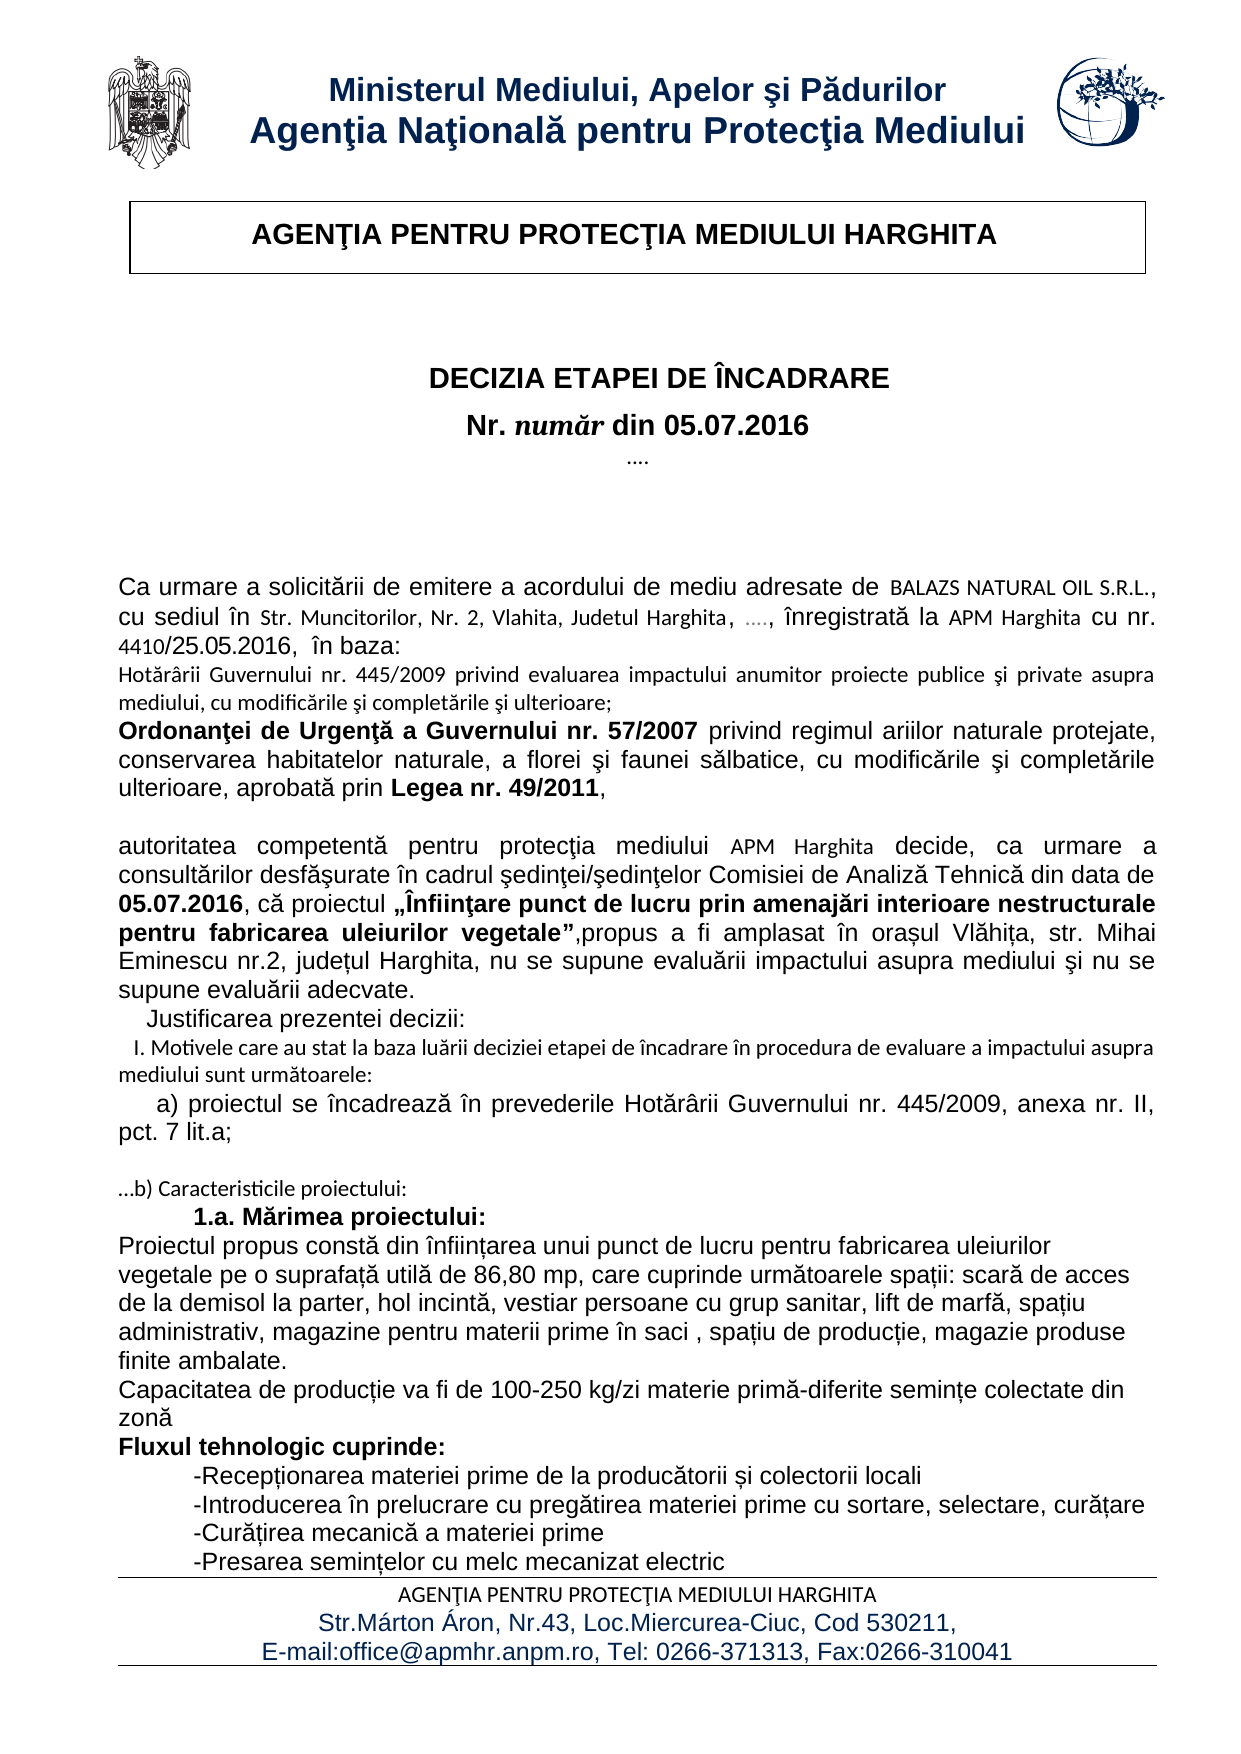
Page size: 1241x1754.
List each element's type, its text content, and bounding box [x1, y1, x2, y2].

text Justificarea prezentei decizii: [118, 1004, 1157, 1033]
subtitle Nr. din [118, 407, 1157, 442]
text Ca urmare a solicitării de emitere a acordului de mediu adresate de , cu sediul în , , înregistrată la cu nr. /, în baza: [118, 572, 1157, 660]
subtitle DECIZIA ETAPEI DE ÎNCADRARE [118, 361, 1157, 395]
text autoritatea competentă pentru protecţia mediului decide, [118, 831, 1157, 1004]
